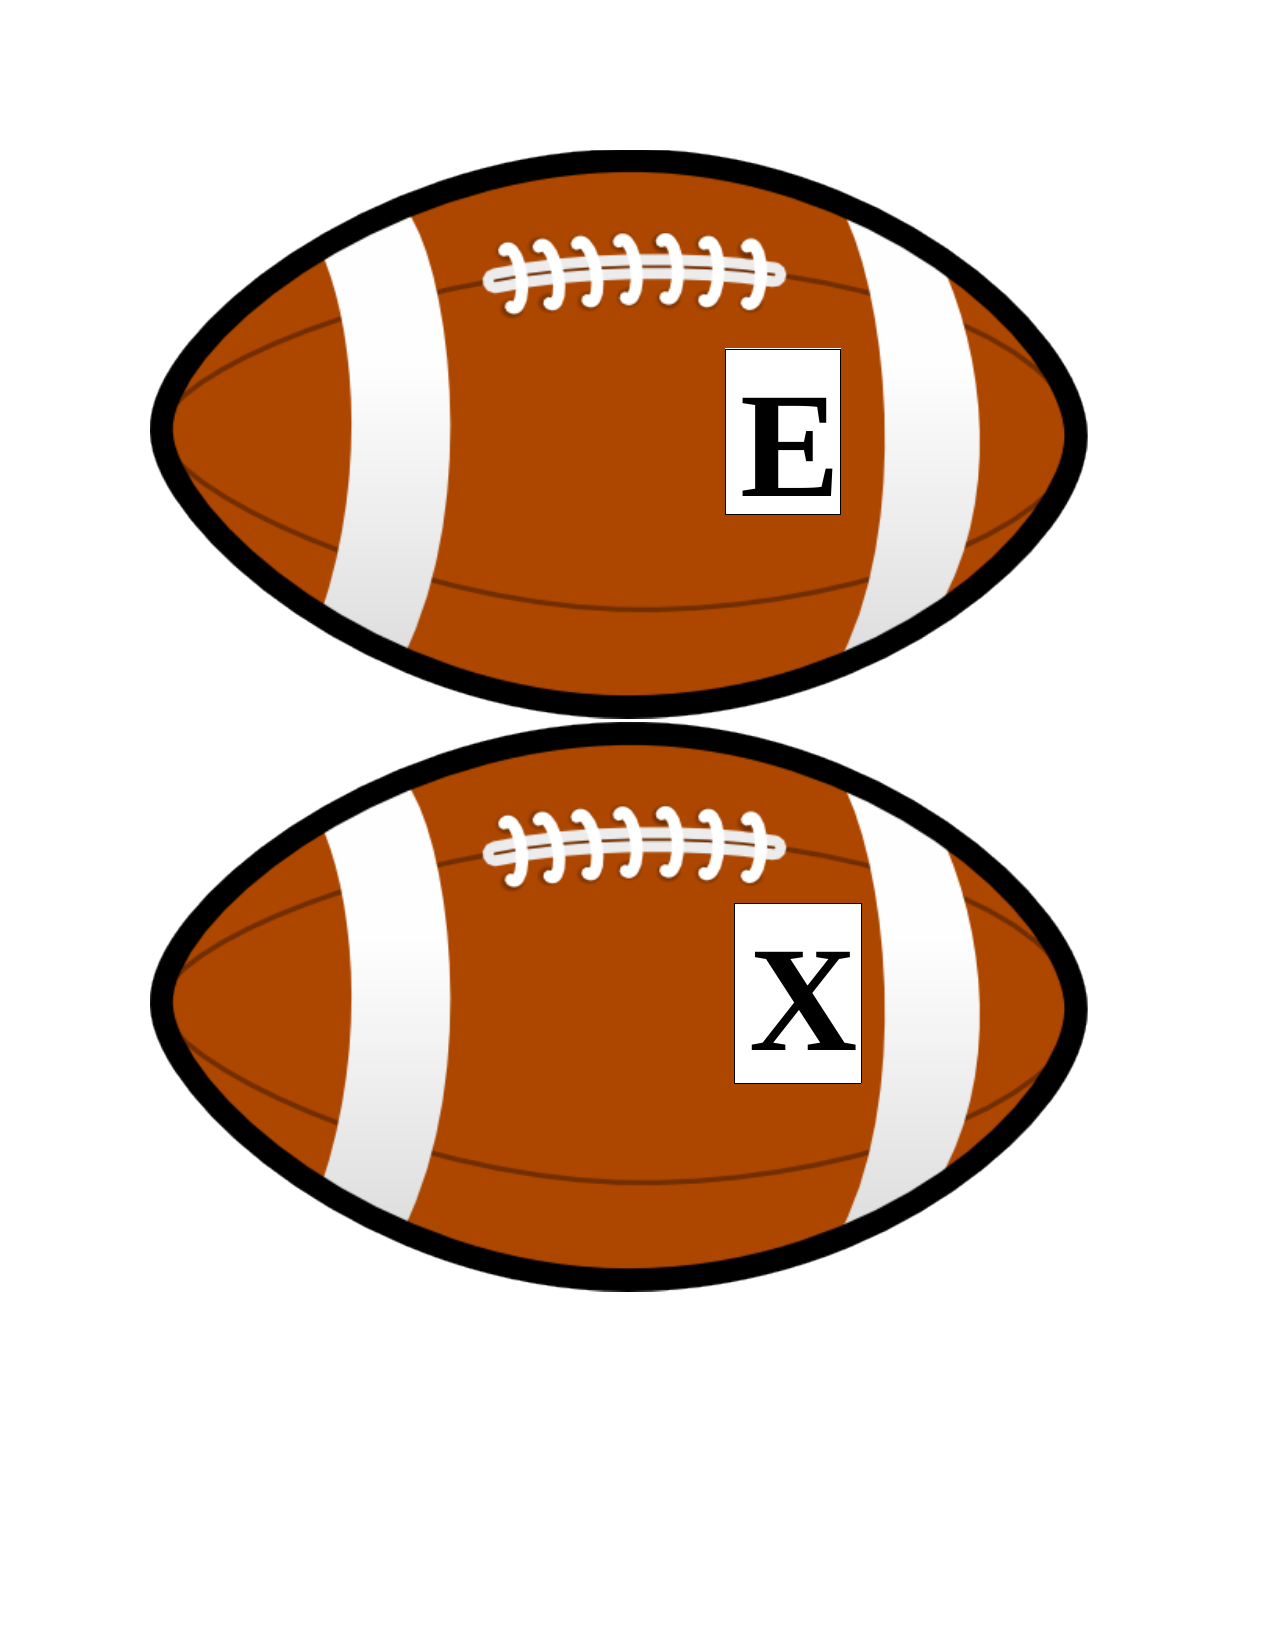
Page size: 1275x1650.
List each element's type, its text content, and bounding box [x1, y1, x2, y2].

picture [150, 150, 1088, 719]
picture [150, 722, 1088, 1292]
